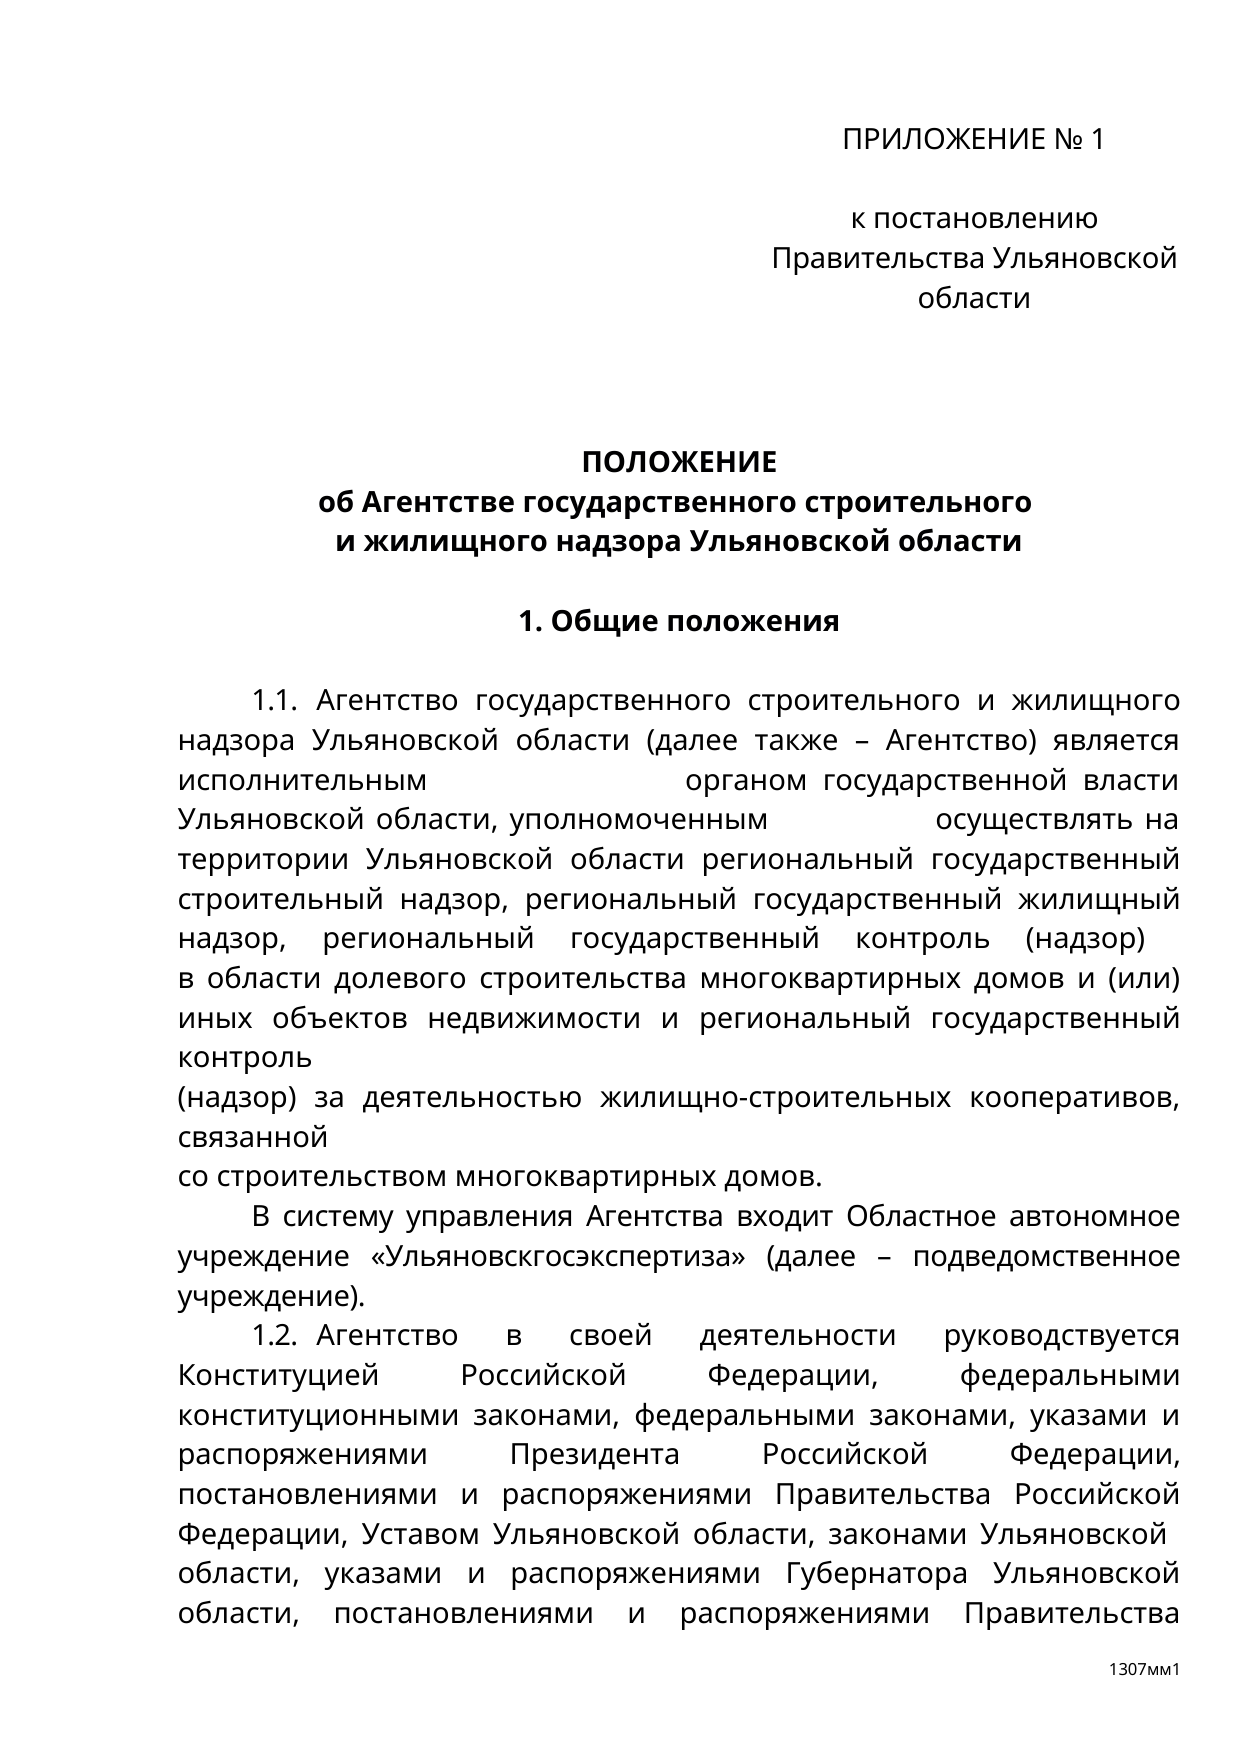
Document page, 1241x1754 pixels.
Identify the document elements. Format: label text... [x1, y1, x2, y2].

text к постановлению Правительства Ульяновской области [768, 197, 1181, 317]
text 1.1. Агентство государственного строительного и жилищного надзора Ульяновской области (далее также – Агентство) является исполнительным органом государственной власти Ульяновской области, уполномоченным осуществлять на территории Ульяновской области региональный государственный строительный надзор, региональный государственный жилищный надзор, региональный государственный контроль (надзор) в области долевого строительства многоквартирных домов и (или) иных объектов недвижимости и региональный государственный контроль (надзор) за деятельностью жилищно-строительных кооперативов, связанной со строительством многоквартирных домов. [177, 679, 1181, 1195]
text ПОЛОЖЕНИЕ [177, 441, 1181, 481]
text ПРИЛОЖЕНИЕ № 1 [768, 118, 1181, 158]
text об Агентстве государственного строительного и жилищного надзора Ульяновской области [177, 481, 1181, 560]
text 1. Общие положения [177, 600, 1181, 640]
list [177, 1314, 1181, 1632]
text В систему управления Агентства входит Областное автономное учреждение «Ульяновскгосэкспертиза» (далее – подведомственное учреждение). [177, 1195, 1181, 1314]
